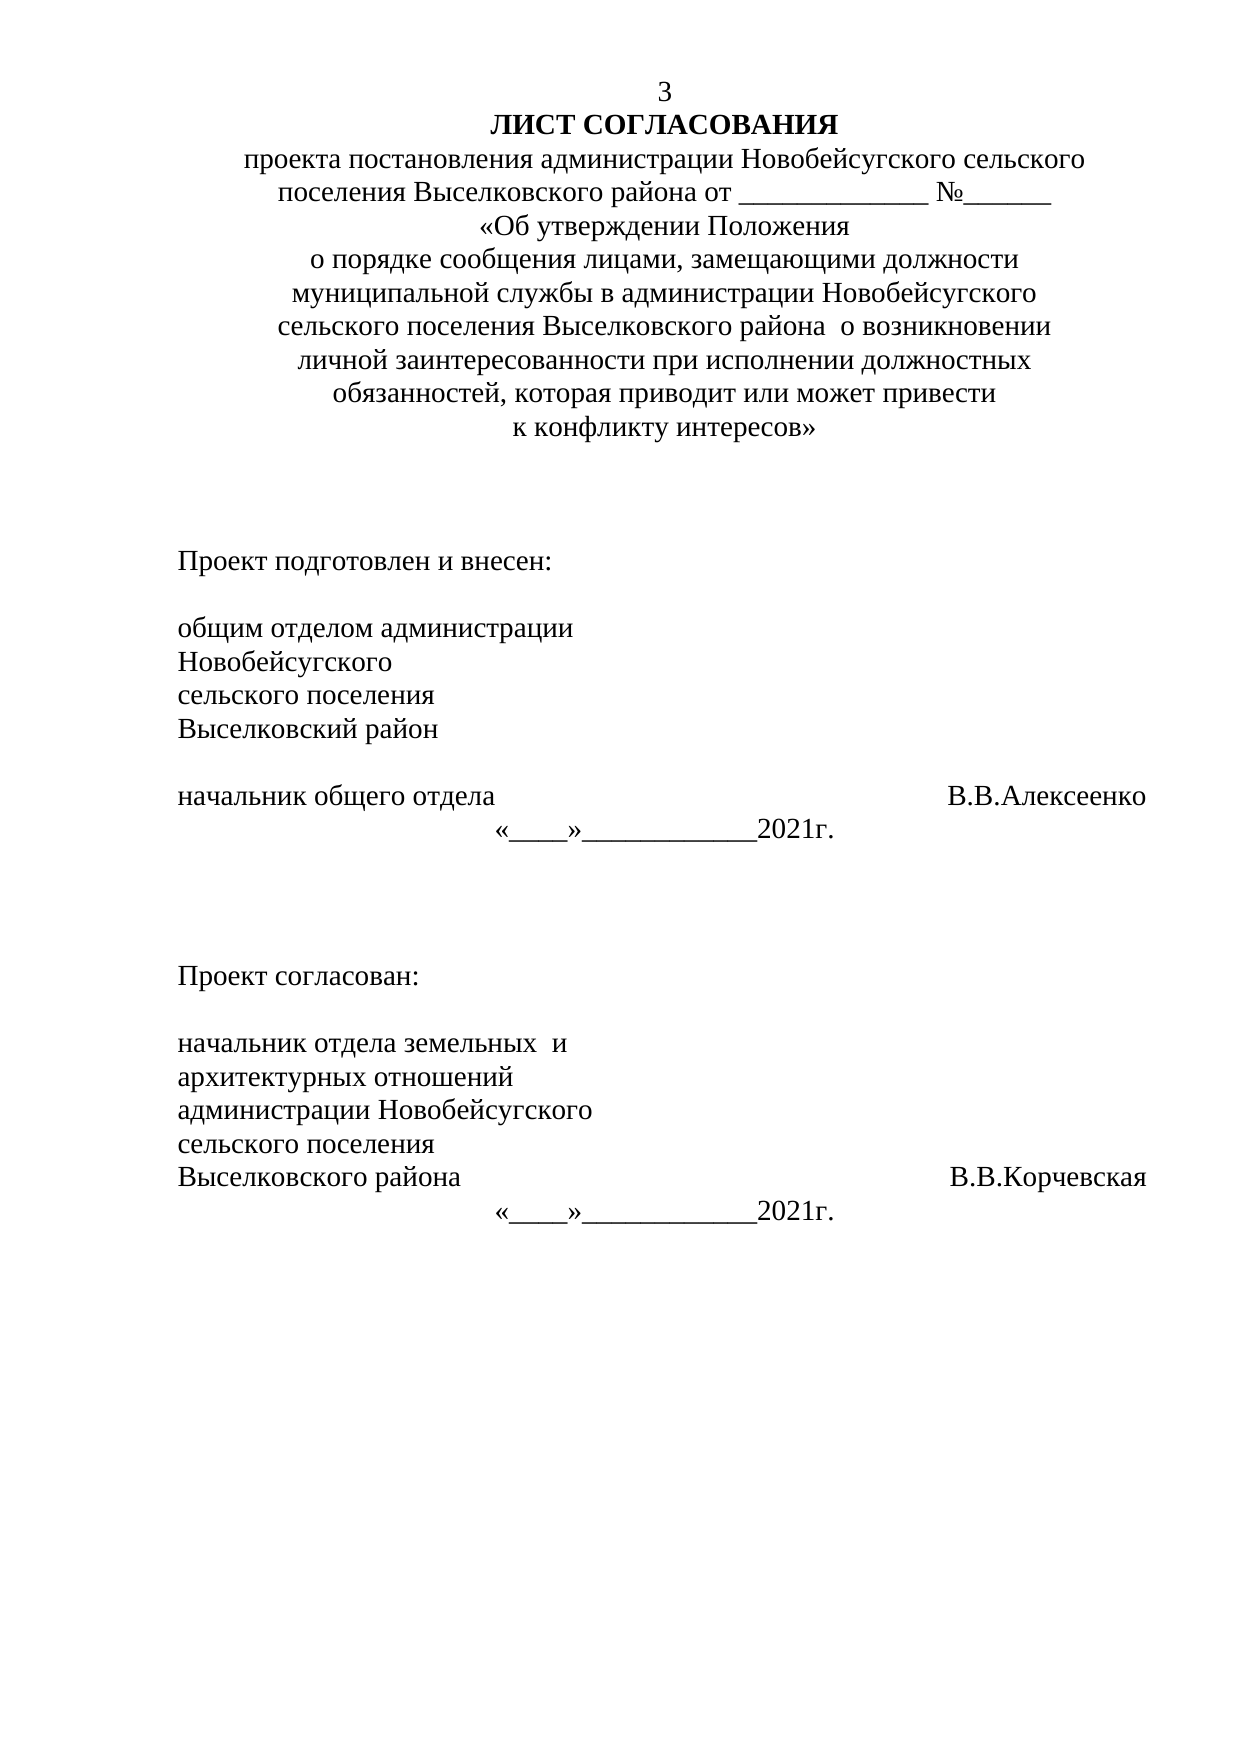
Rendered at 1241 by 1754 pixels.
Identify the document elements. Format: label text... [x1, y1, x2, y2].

text проекта постановления администрации Новобейсугского сельского поселения Выселковского района от _____________ №______ [177, 141, 1152, 208]
text ЛИСТ СОГЛАСОВАНИЯ [177, 107, 1152, 141]
text сельского поселения [177, 677, 1152, 711]
text о порядке сообщения лицами, замещающими должности [177, 241, 1152, 275]
text Проект подготовлен и внесен: [177, 543, 1152, 577]
text общим отделом администрации [177, 610, 1152, 644]
text муниципальной службы в администрации Новобейсугского [177, 275, 1152, 308]
text Новобейсугского [177, 644, 1152, 677]
text обязанностей, которая приводит или может привести [177, 376, 1152, 409]
text сельского поселения Выселковского района о возникновении [177, 308, 1152, 342]
text архитектурных отношений [177, 1059, 1152, 1092]
text администрации Новобейсугского [177, 1092, 1152, 1126]
text Выселковского района В.В.Корчевская [177, 1159, 1152, 1193]
text «____»____________2021г. [177, 1193, 1152, 1227]
text личной заинтересованности при исполнении должностных [177, 342, 1152, 376]
text «____»____________2021г. [177, 812, 1152, 845]
text начальник общего отдела В.В.Алексеенко [177, 778, 1152, 812]
text Проект согласован: [177, 958, 1152, 992]
text к конфликту интересов» [177, 409, 1152, 443]
text начальник отдела земельных и [177, 1025, 1152, 1059]
text «Об утверждении Положения [177, 208, 1152, 241]
text Выселковский район [177, 711, 1152, 744]
text сельского поселения [177, 1126, 1152, 1159]
